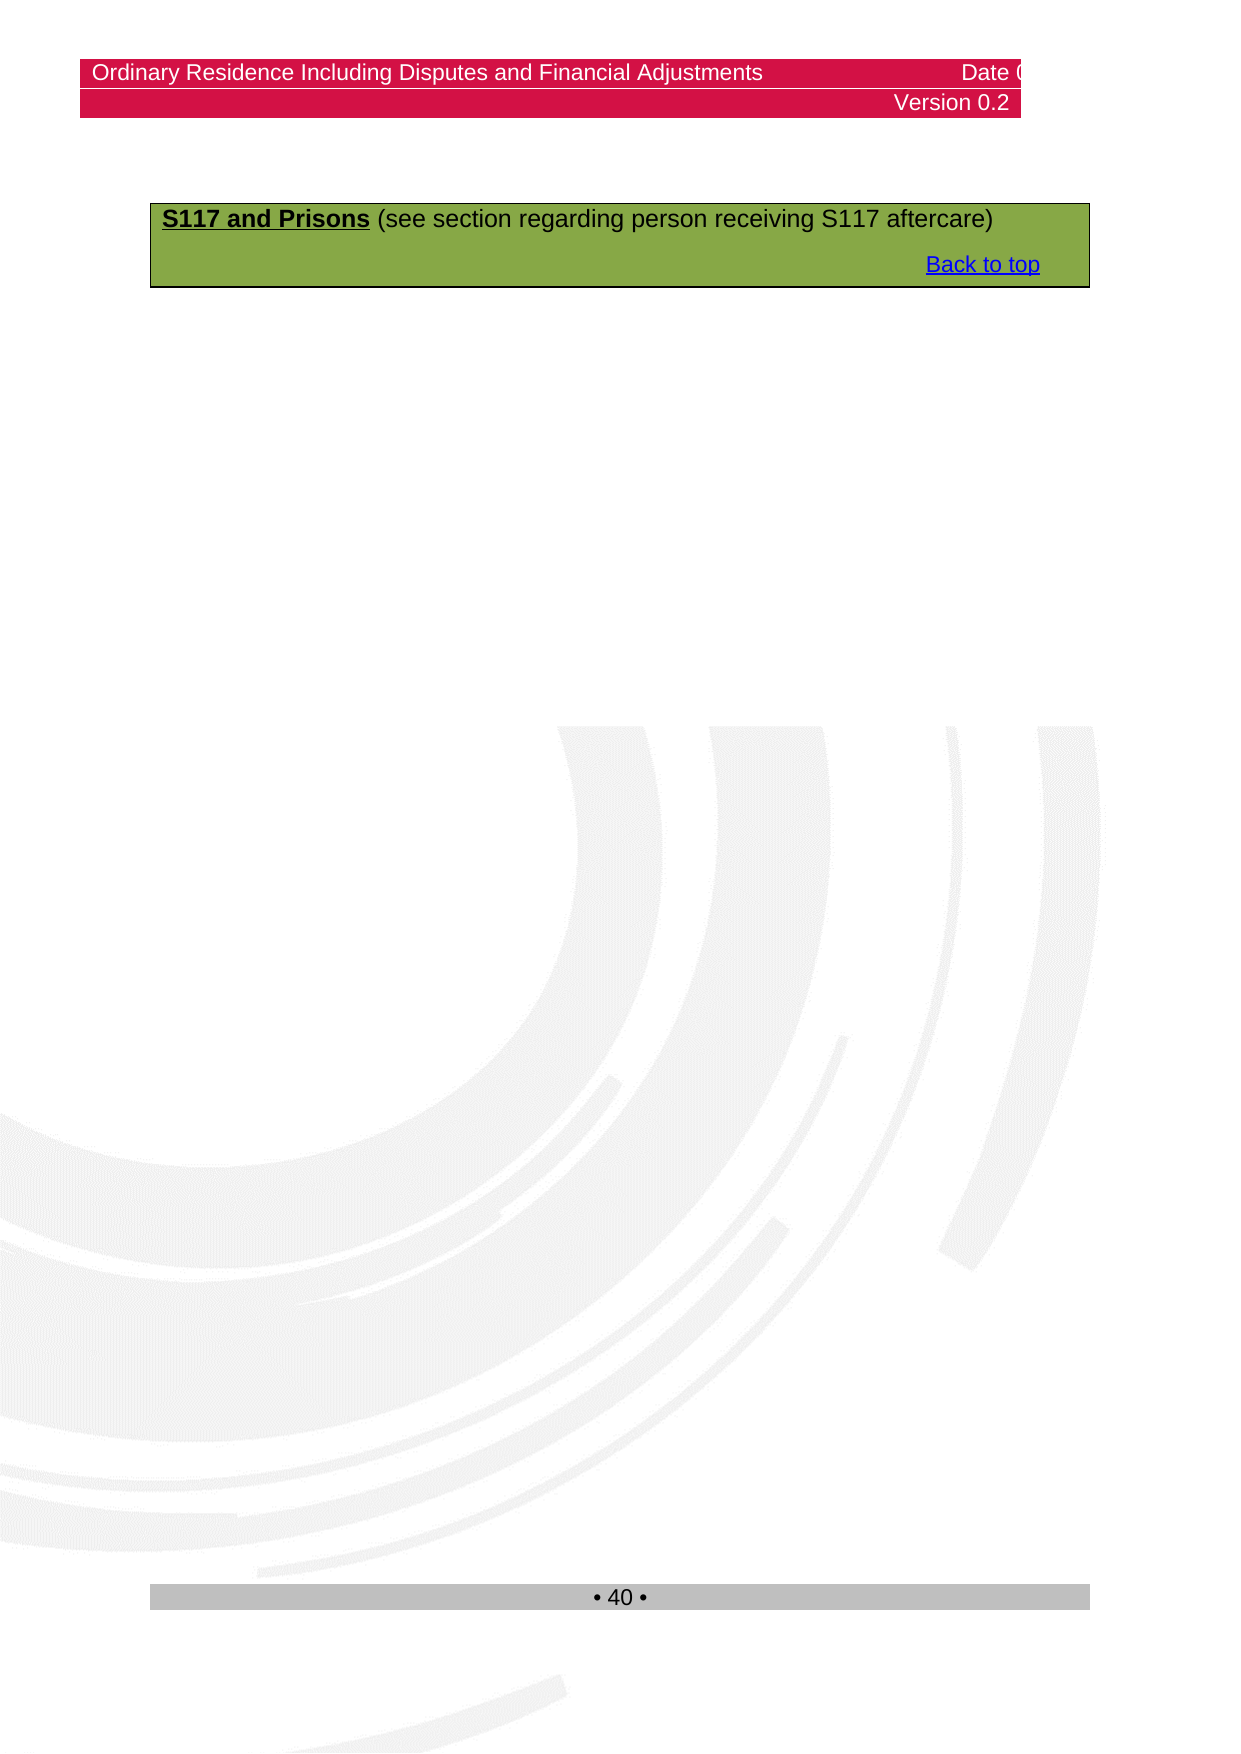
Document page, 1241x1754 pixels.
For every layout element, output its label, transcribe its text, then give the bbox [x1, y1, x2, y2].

picture [0, 726, 1241, 1753]
table_cell S117 and Prisons (see section regarding person receiving S117 aftercare) [151, 204, 1089, 286]
